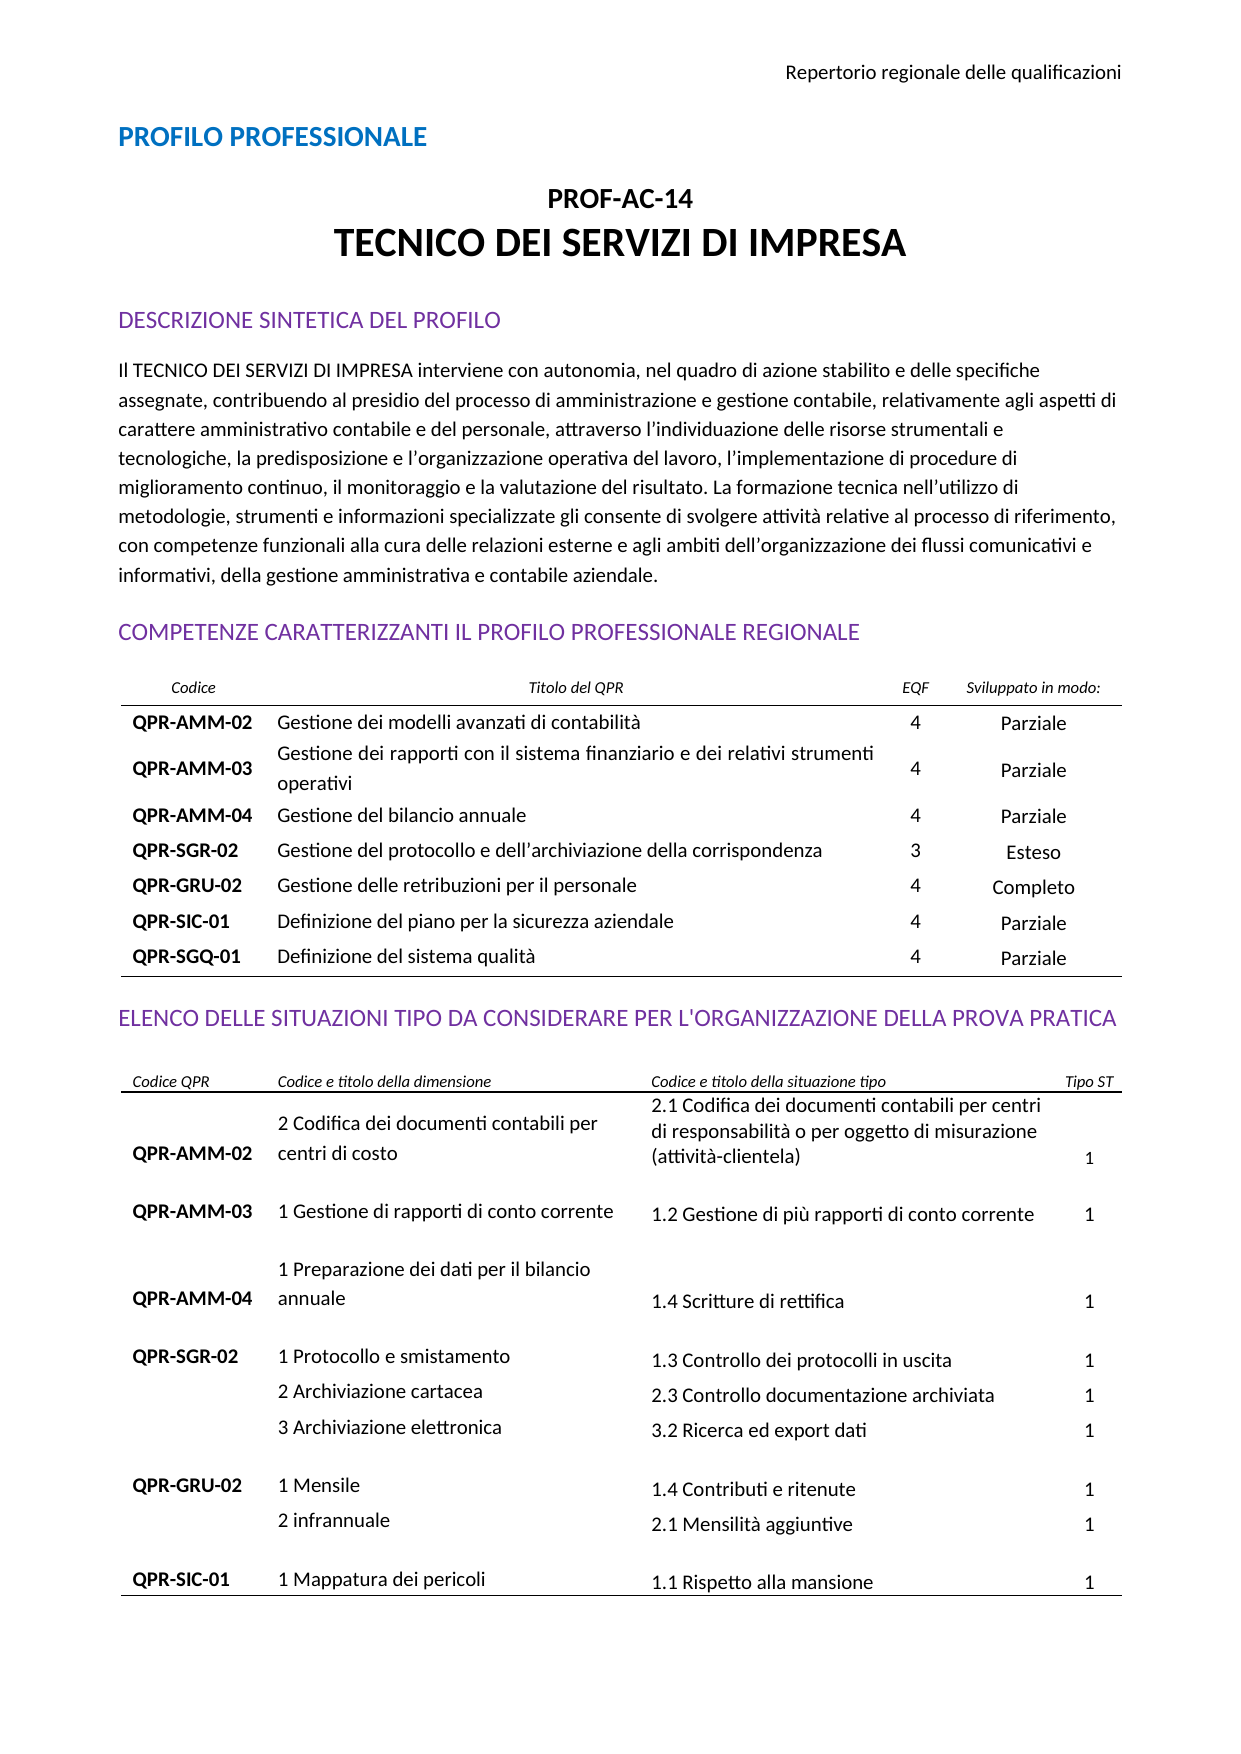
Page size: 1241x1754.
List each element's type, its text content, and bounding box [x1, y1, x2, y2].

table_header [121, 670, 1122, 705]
text Tecnico dei servizi di impresa [118, 216, 1122, 266]
text PROF-ac-14 [118, 180, 1122, 216]
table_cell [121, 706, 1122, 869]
text Descrizione sintetica del profilo [118, 304, 1122, 334]
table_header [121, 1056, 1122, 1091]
text Il TECNICO DEI SERVIZI DI IMPRESA interviene con autonomia, nel quadro di azione stabilito e delle specifiche assegnate, contribuendo al presidio del processo di amministrazione e gestione contabile, relativamente agli aspetti di carattere amministrativo contabile e del personale, attraverso l’individuazione delle risorse strumentali e tecnologiche, la predisposizione e l’organizzazione operativa del lavoro, l’implementazione di procedure di miglioramento continuo, il monitoraggio e la valutazione del risultato. La formazione tecnica nell’utilizzo di metodologie, strumenti e informazioni specializzate gli consente di svolgere attività relative al processo di riferimento, con competenze funzionali alla cura delle relazioni esterne e agli ambiti dell’organizzazione dei flussi comunicativi e informativi, della gestione amministrativa e contabile aziendale. [118, 358, 1122, 587]
text elenco delle situazioni tipo da considerare per l'organizzazione della prova pratica [118, 1002, 1122, 1033]
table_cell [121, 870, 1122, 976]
text Profilo professionale [118, 118, 1122, 154]
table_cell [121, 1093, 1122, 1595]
text Competenze caratterizzanti il profilo PROFESSIONALE regionale [118, 616, 1122, 646]
